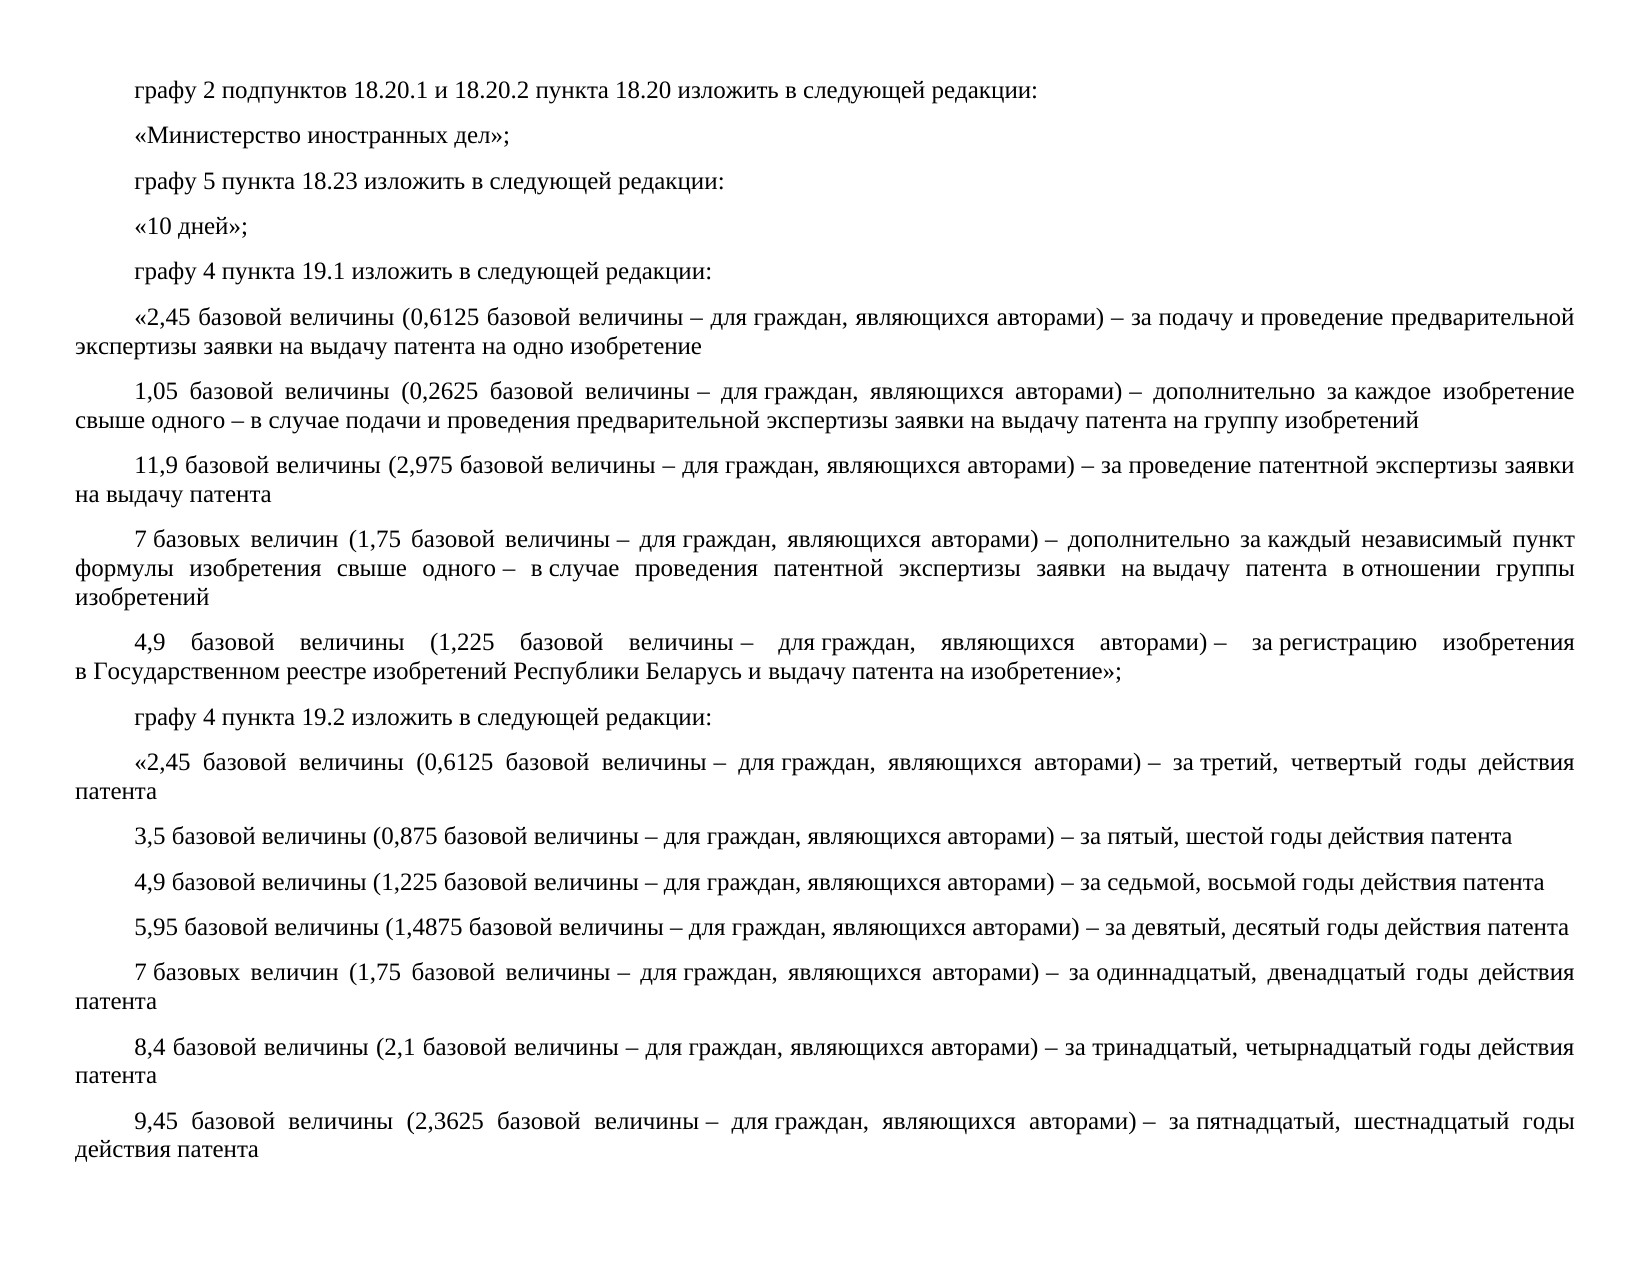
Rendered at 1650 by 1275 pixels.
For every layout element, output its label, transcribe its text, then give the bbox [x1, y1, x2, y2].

text 5,95 базовой величины (1,4875 базовой величины – для граждан, являющихся авторами) – за девятый, десятый годы действия патента [75, 912, 1575, 941]
text графу 5 пункта 18.23 изложить в следующей редакции: [75, 166, 1575, 194]
text «2,45 базовой величины (0,6125 базовой величины – для граждан, являющихся авторами) – за подачу и проведение предварительной экспертизы заявки на выдачу патента на одно изобретение [75, 302, 1575, 359]
text графу 4 пункта 19.2 изложить в следующей редакции: [75, 702, 1575, 730]
text «2,45 базовой величины (0,6125 базовой величины – для граждан, являющихся авторами) – за третий, четвертый годы действия патента [75, 747, 1575, 804]
text 9,45 базовой величины (2,3625 базовой величины – для граждан, являющихся авторами) – за пятнадцатый, шестнадцатый годы действия патента [75, 1106, 1575, 1163]
text 4,9 базовой величины (1,225 базовой величины – для граждан, являющихся авторами) – за седьмой, восьмой годы действия патента [75, 867, 1575, 895]
text 4,9 базовой величины (1,225 базовой величины – для граждан, являющихся авторами) – за регистрацию изобретения в Государственном реестре изобретений Республики Беларусь и выдачу патента на изобретение»; [75, 627, 1575, 685]
text 7 базовых величин (1,75 базовой величины – для граждан, являющихся авторами) – дополнительно за каждый независимый пункт формулы изобретения свыше одного – в случае проведения патентной экспертизы заявки на выдачу патента в отношении группы изобретений [75, 524, 1575, 611]
text 1,05 базовой величины (0,2625 базовой величины – для граждан, являющихся авторами) – дополнительно за каждое изобретение свыше одного – в случае подачи и проведения предварительной экспертизы заявки на выдачу патента на группу изобретений [75, 376, 1575, 434]
text 7 базовых величин (1,75 базовой величины – для граждан, являющихся авторами) – за одиннадцатый, двенадцатый годы действия патента [75, 957, 1575, 1015]
text 11,9 базовой величины (2,975 базовой величины – для граждан, являющихся авторами) – за проведение патентной экспертизы заявки на выдачу патента [75, 450, 1575, 508]
text 3,5 базовой величины (0,875 базовой величины – для граждан, являющихся авторами) – за пятый, шестой годы действия патента [75, 821, 1575, 850]
text «Министерство иностранных дел»; [75, 120, 1575, 149]
text 8,4 базовой величины (2,1 базовой величины – для граждан, являющихся авторами) – за тринадцатый, четырнадцатый годы действия патента [75, 1032, 1575, 1089]
text графу 4 пункта 19.1 изложить в следующей редакции: [75, 257, 1575, 285]
text «10 дней»; [75, 211, 1575, 240]
text графу 2 подпунктов 18.20.1 и 18.20.2 пункта 18.20 изложить в следующей редакции: [75, 75, 1575, 104]
